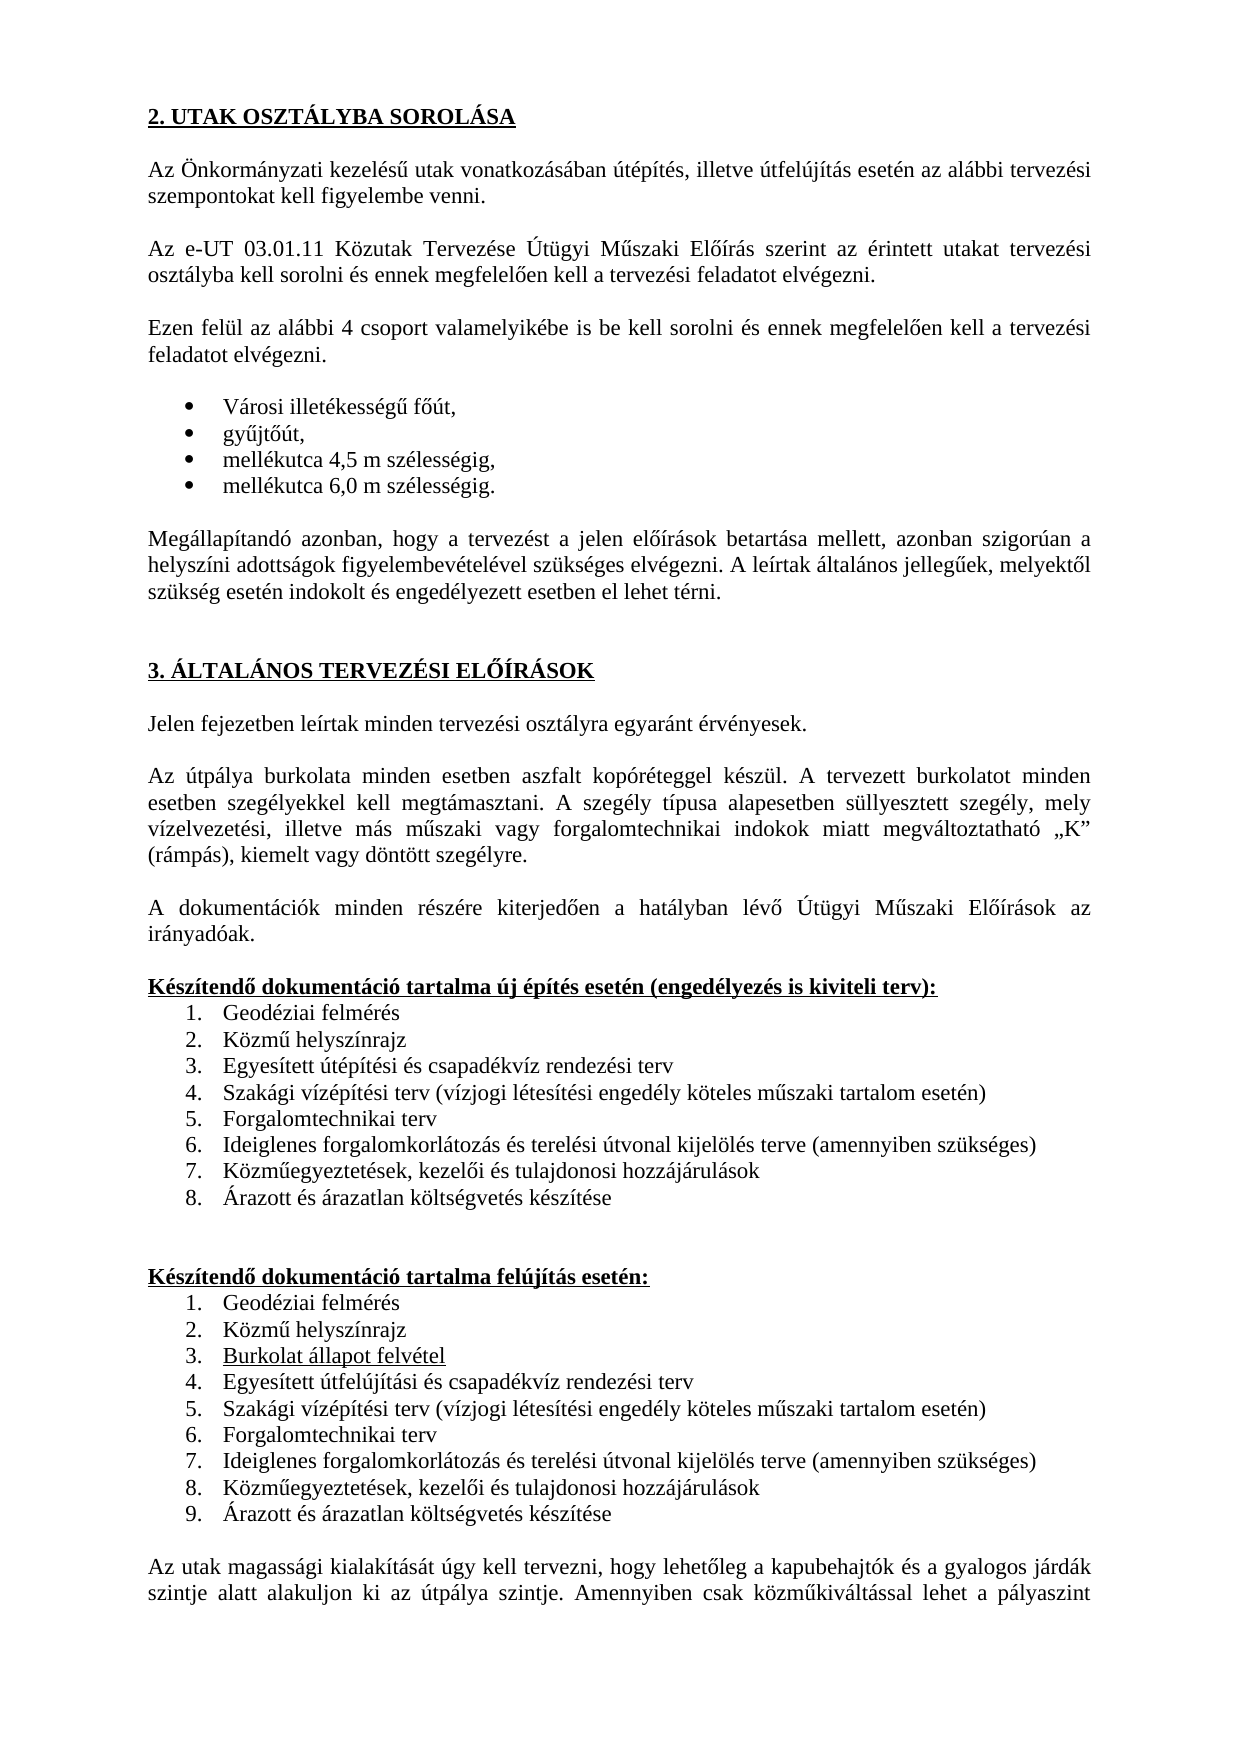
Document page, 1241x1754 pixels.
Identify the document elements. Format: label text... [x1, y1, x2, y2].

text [148, 1553, 1093, 1606]
text Megállapítandó azonban, hogy a tervezést a jelen előírások betartása mellett, azonban szigorúan a helyszíni adottságok figyelembevételével szükséges elvégezni. A leírtak általános jellegűek, melyektől szükség esetén indokolt és engedélyezett esetben el lehet térni. [148, 525, 1093, 604]
list Egyesített útépítési és csapadékvíz rendezési terv [185, 1052, 1093, 1078]
text Az e-UT 03.01.11 Közutak Tervezése Útügyi Műszaki Előírás szerint az érintett utakat tervezési osztályba kell sorolni és ennek megfelelően kell a tervezési feladatot elvégezni. [148, 235, 1093, 288]
list Geodéziai felmérés [185, 1289, 1093, 1316]
list Ideiglenes forgalomkorlátozás és terelési útvonal kijelölés terve (amennyiben szükséges) [185, 1447, 1093, 1474]
list Geodéziai felmérés [185, 999, 1093, 1026]
list Közmű helyszínrajz [185, 1316, 1093, 1342]
list Szakági vízépítési terv (vízjogi létesítési engedély köteles műszaki tartalom esetén) [185, 1395, 1093, 1421]
list Közműegyeztetések, kezelői és tulajdonosi hozzájárulások [185, 1474, 1093, 1500]
text Az útpálya burkolata minden esetben aszfalt kopóréteggel készül. A tervezett burkolatot minden esetben szegélyekkel kell megtámasztani. A szegély típusa alapesetben süllyesztett szegély, mely vízelvezetési, illetve más műszaki vagy forgalomtechnikai indokok miatt megváltoztatható „K” (rámpás), kiemelt vagy döntött szegélyre. [148, 762, 1093, 868]
list Árazott és árazatlan költségvetés készítése [185, 1500, 1093, 1527]
list Forgalomtechnikai terv [185, 1421, 1093, 1447]
list Szakági vízépítési terv (vízjogi létesítési engedély köteles műszaki tartalom esetén) [185, 1078, 1093, 1105]
text Készítendő dokumentáció tartalma felújítás esetén: [148, 1263, 1093, 1289]
text Készítendő dokumentáció tartalma új építés esetén (engedélyezés is kiviteli terv): [148, 973, 1093, 999]
list gyűjtőút, [185, 420, 1093, 446]
list Közmű helyszínrajz [185, 1026, 1093, 1052]
list Burkolat állapot felvétel [185, 1342, 1093, 1368]
list Árazott és árazatlan költségvetés készítése [185, 1184, 1093, 1210]
text 3. ÁLTALÁNOS TERVEZÉSI ELŐÍRÁSOK [148, 657, 1093, 683]
list mellékutca 4,5 m szélességig, [185, 446, 1093, 472]
text A dokumentációk minden részére kiterjedően a hatályban lévő Útügyi Műszaki Előírások az irányadóak. [148, 894, 1093, 947]
list Városi illetékességű főút, [185, 393, 1093, 420]
list Közműegyeztetések, kezelői és tulajdonosi hozzájárulások [185, 1158, 1093, 1184]
text Jelen fejezetben leírtak minden tervezési osztályra egyaránt érvényesek. [148, 709, 1093, 736]
list Egyesített útfelújítási és csapadékvíz rendezési terv [185, 1368, 1093, 1395]
list mellékutca 6,0 m szélességig. [185, 472, 1093, 499]
text Ezen felül az alábbi 4 csoport valamelyikébe is be kell sorolni és ennek megfelelően kell a tervezési feladatot elvégezni. [148, 314, 1093, 367]
text 2. UTAK OSZTÁLYBA SOROLÁSA [148, 103, 1093, 130]
text Az Önkormányzati kezelésű utak vonatkozásában útépítés, illetve útfelújítás esetén az alábbi tervezési szempontokat kell figyelembe venni. [148, 156, 1093, 209]
list Forgalomtechnikai terv [185, 1105, 1093, 1131]
list Ideiglenes forgalomkorlátozás és terelési útvonal kijelölés terve (amennyiben szükséges) [185, 1131, 1093, 1158]
